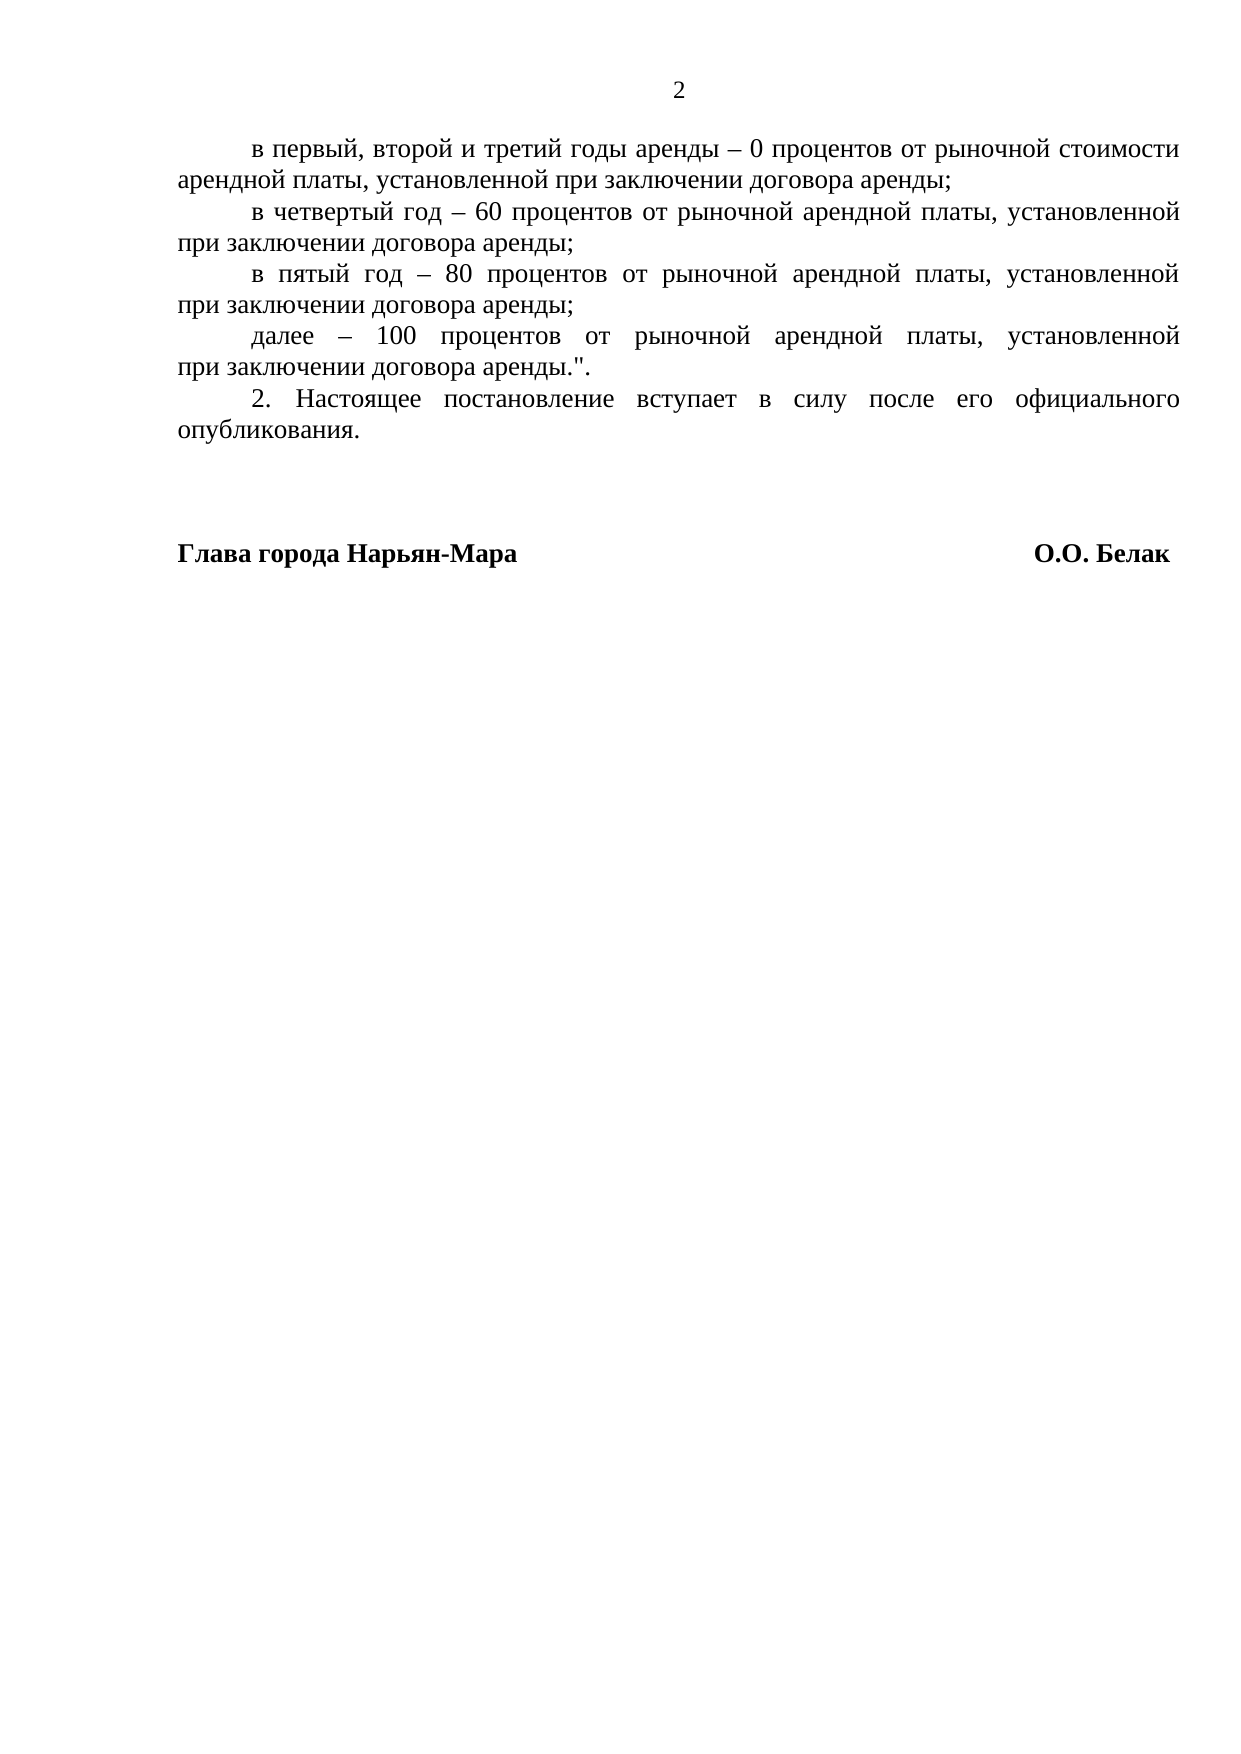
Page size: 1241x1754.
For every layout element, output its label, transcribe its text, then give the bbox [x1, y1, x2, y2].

table_header О.О. Белак [663, 538, 1181, 568]
list Настоящее постановление вступает в силу после его официального опубликования. [177, 382, 1181, 444]
text в пятый год – 80 процентов от рыночной арендной платы, установленной при заключении договора аренды; [177, 257, 1181, 319]
text далее – 100 процентов от рыночной арендной платы, установленной при заключении договора аренды.". [177, 319, 1181, 382]
text в четвертый год – 60 процентов от рыночной арендной платы, установленной при заключении договора аренды; [177, 195, 1181, 257]
table_header Глава города Нарьян-Мара [166, 538, 663, 568]
text в первый, второй и третий годы аренды – 0 процентов от рыночной стоимости арендной платы, установленной при заключении договора аренды; [177, 132, 1181, 195]
